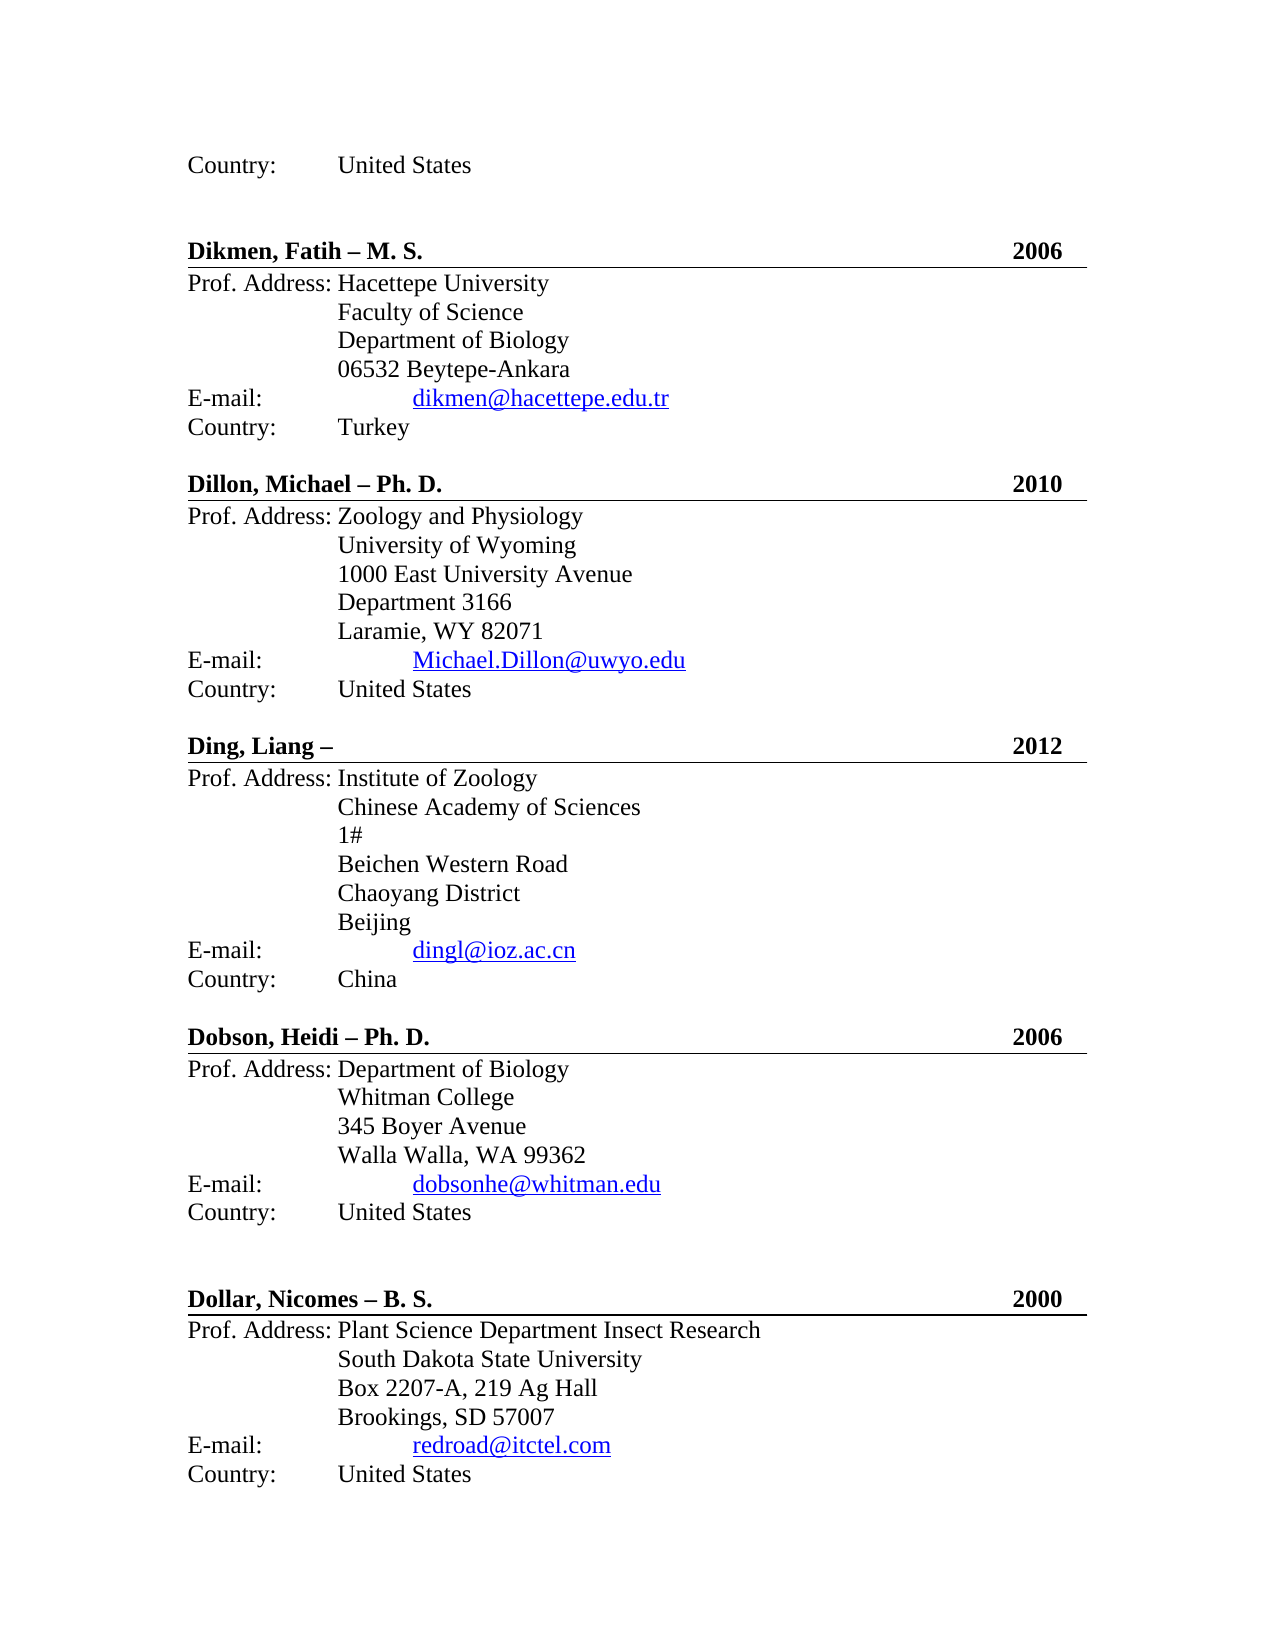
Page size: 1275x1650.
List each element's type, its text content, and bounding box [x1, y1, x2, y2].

text Prof. Address: Department of Biology [187, 1054, 1087, 1082]
text 06532 Beytepe-Ankara [187, 354, 1087, 383]
text Brookings, SD 57007 [187, 1402, 1087, 1431]
text Faculty of Science [187, 297, 1087, 326]
text E-mail: redroad@itctel.com [187, 1431, 1087, 1459]
text Beijing [187, 907, 1087, 936]
text 345 Boyer Avenue [187, 1111, 1087, 1140]
text Whitman College [187, 1082, 1087, 1111]
text Walla Walla, WA 99362 [187, 1140, 1087, 1169]
text Country: Turkey [187, 412, 1087, 441]
text University of Wyoming [187, 530, 1087, 559]
text Dollar, Nicomes – B. S. 2000 [187, 1284, 1087, 1316]
text E-mail: dingl@ioz.ac.cn [187, 936, 1087, 964]
text Prof. Address: Hacettepe University [187, 268, 1087, 297]
text Country: China [187, 964, 1087, 993]
text Country: United States [187, 1459, 1087, 1488]
text Box 2207-A, 219 Ag Hall [187, 1373, 1087, 1402]
text Laramie, WY 82071 [187, 616, 1087, 645]
text Prof. Address: Institute of Zoology [187, 763, 1087, 792]
text Country: United States [187, 674, 1087, 702]
text Chaoyang District [187, 878, 1087, 907]
text E-mail: [187, 1169, 1087, 1197]
text Prof. Address: Plant Science Department Insect Research [187, 1316, 1087, 1344]
text Dikmen, Fatih – M. S. 2006 [187, 236, 1087, 268]
text South Dakota State University [187, 1344, 1087, 1373]
text Beichen Western Road [187, 849, 1087, 878]
text Ding, Liang – 2012 [187, 731, 1087, 763]
text Department of Biology [187, 326, 1087, 354]
text 1000 East University Avenue [187, 559, 1087, 587]
text Chinese Academy of Sciences [187, 792, 1087, 821]
text E-mail: dikmen@hacettepe.edu.tr [187, 383, 1087, 412]
text 1# [187, 821, 1087, 849]
text E-mail: Michael.Dillon@uwyo.edu [187, 645, 1087, 674]
text Country: United States [187, 150, 1087, 179]
text Department 3166 [187, 587, 1087, 616]
text Prof. Address: Zoology and Physiology [187, 501, 1087, 530]
text Country: United States [187, 1197, 1087, 1226]
text Dobson, Heidi – Ph. D. 2006 [187, 1022, 1087, 1054]
text Dillon, Michael – Ph. D. 2010 [187, 469, 1087, 501]
